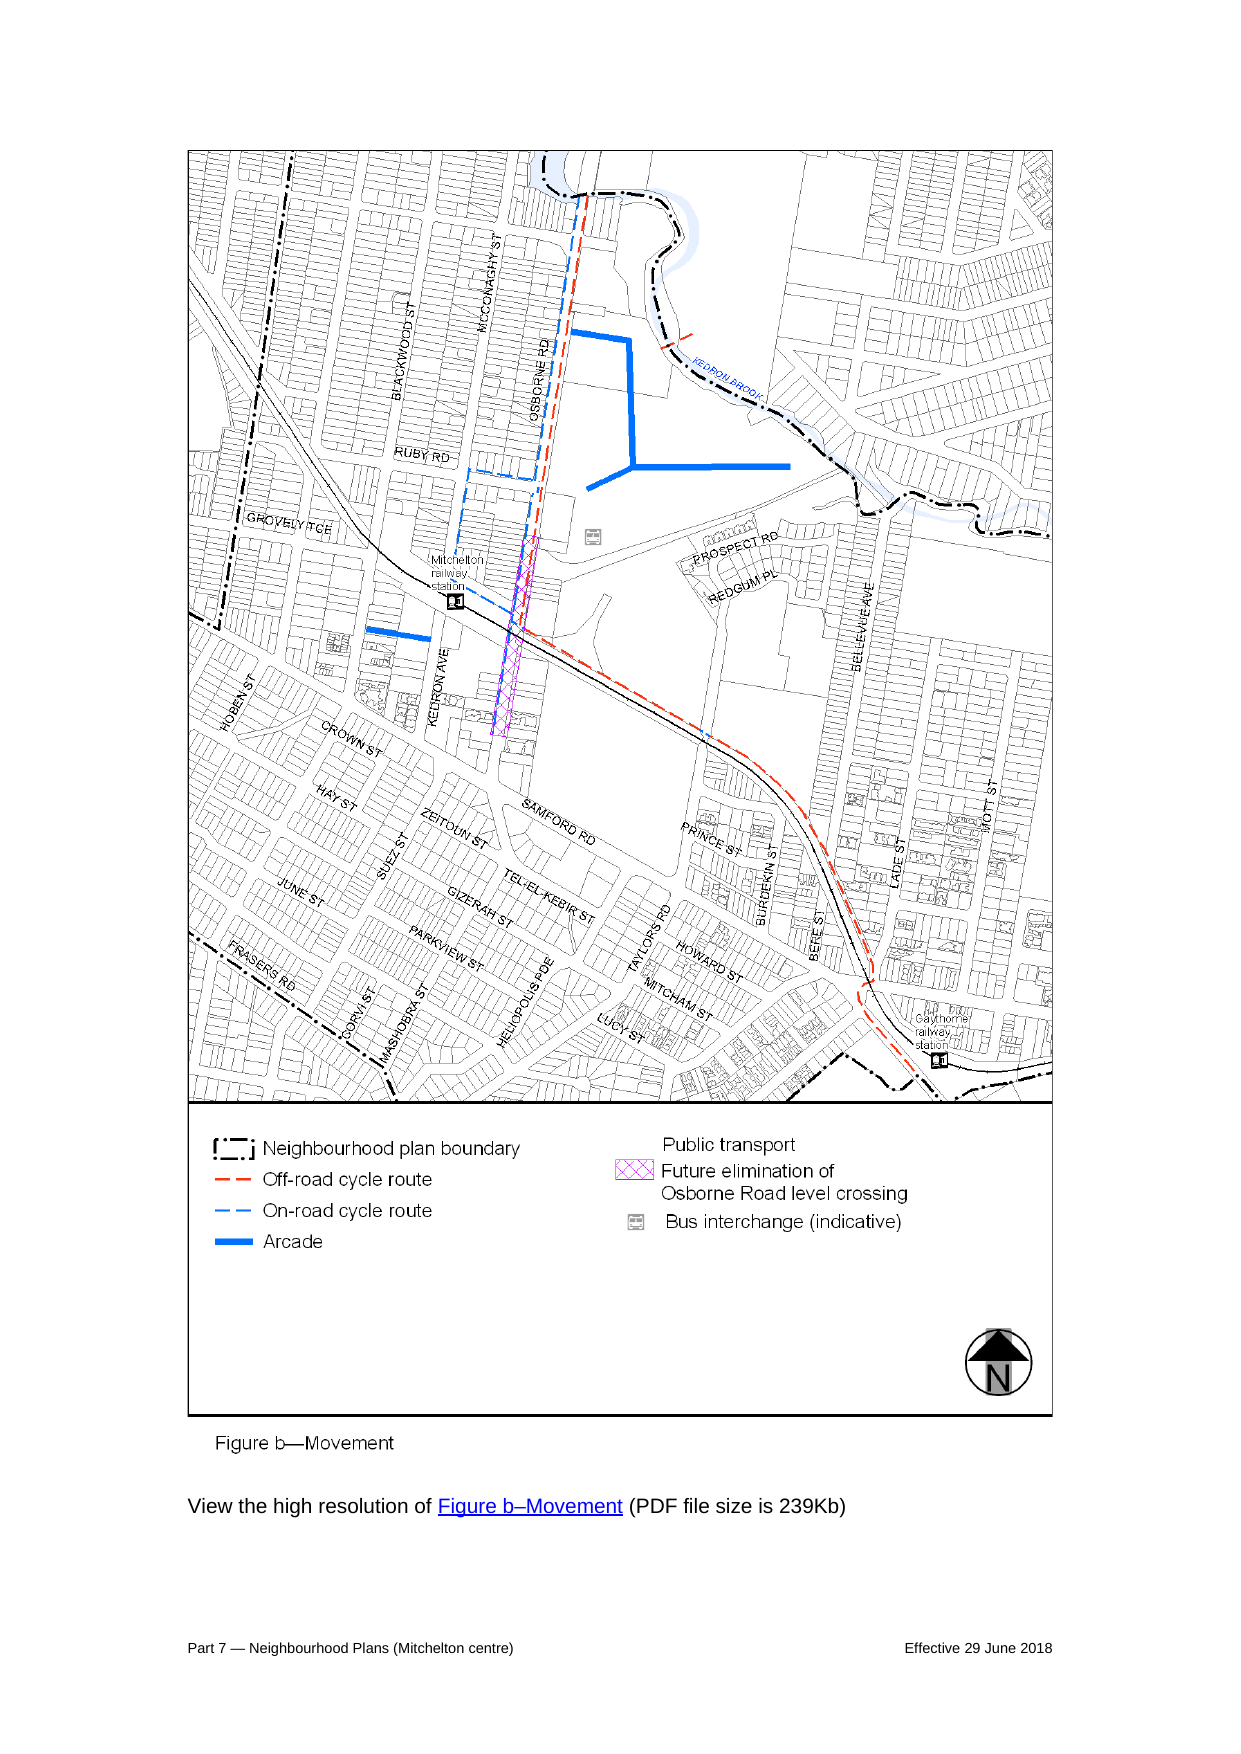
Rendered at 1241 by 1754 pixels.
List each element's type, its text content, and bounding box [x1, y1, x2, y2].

picture [187, 150, 1053, 1470]
text View the high resolution of Figure b–Movement (PDF file size is 239Kb) [187, 1493, 1053, 1517]
